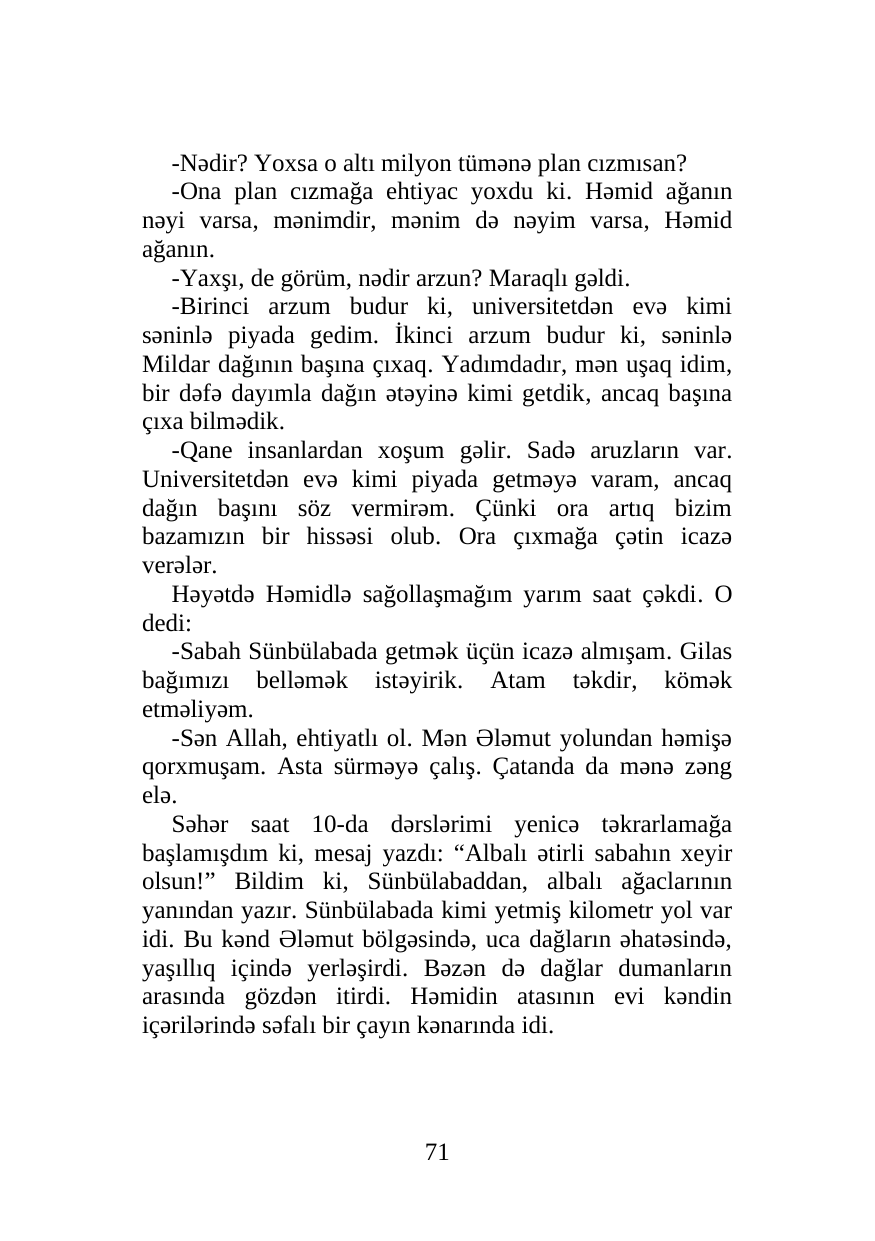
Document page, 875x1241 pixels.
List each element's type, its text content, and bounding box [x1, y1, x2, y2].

text Həyətdə Həmidlə sağollaşmağım yarım saat çəkdi. O dedi: [142, 579, 732, 636]
text Səhər saat 10-da dərslərimi yenicə təkrarlamağa başlamışdım ki, mesaj yazdı: “Albalı ətirli sabahın xeyir olsun!” Bildim ki, Sünbülabaddan, albalı ağaclarının yanından yazır. Sünbülabada kimi yetmiş kilometr yol var idi. Bu kənd Ələmut bölgəsində, uca dağların əhatəsində, yaşıllıq içində yerləşirdi. Bəzən də dağlar dumanların arasında gözdən itirdi. Həmidin atasının evi kəndin içərilərində səfalı bir çayın kənarında idi. [142, 809, 732, 1039]
text -Qane insanlardan xoşum gəlir. Sadə aruzların var. Universitetdən evə kimi piyada getməyə varam, ancaq dağın başını söz vermirəm. Çünki ora artıq bizim bazamızın bir hissəsi olub. Ora çıxmağa çətin icazə verələr. [142, 435, 732, 579]
text -Sabah Sünbülabada getmək üçün icazə almışam. Gilas bağımızı belləmək istəyirik. Atam təkdir, kömək etməliyəm. [142, 636, 732, 723]
text -Ona plan cızmağa ehtiyac yoxdu ki. Həmid ağanın nəyi varsa, mənimdir, mənim də nəyim varsa, Həmid ağanın. [142, 176, 732, 263]
text -Sən Allah, ehtiyatlı ol. Mən Ələmut yolundan həmişə qorxmuşam. Asta sürməyə çalış. Çatanda da mənə zəng elə. [142, 723, 732, 809]
text -Birinci arzum budur ki, universitetdən evə kimi səninlə piyada gedim. İkinci arzum budur ki, səninlə Mildar dağının başına çıxaq. Yadımdadır, mən uşaq idim, bir dəfə dayımla dağın ətəyinə kimi getdik, ancaq başına çıxa bilmədik. [142, 291, 732, 435]
text -Nədir? Yoxsa o altı milyon tümənə plan cızmısan? [142, 148, 732, 176]
text -Yaxşı, de görüm, nədir arzun? Maraqlı gəldi. [142, 263, 732, 291]
